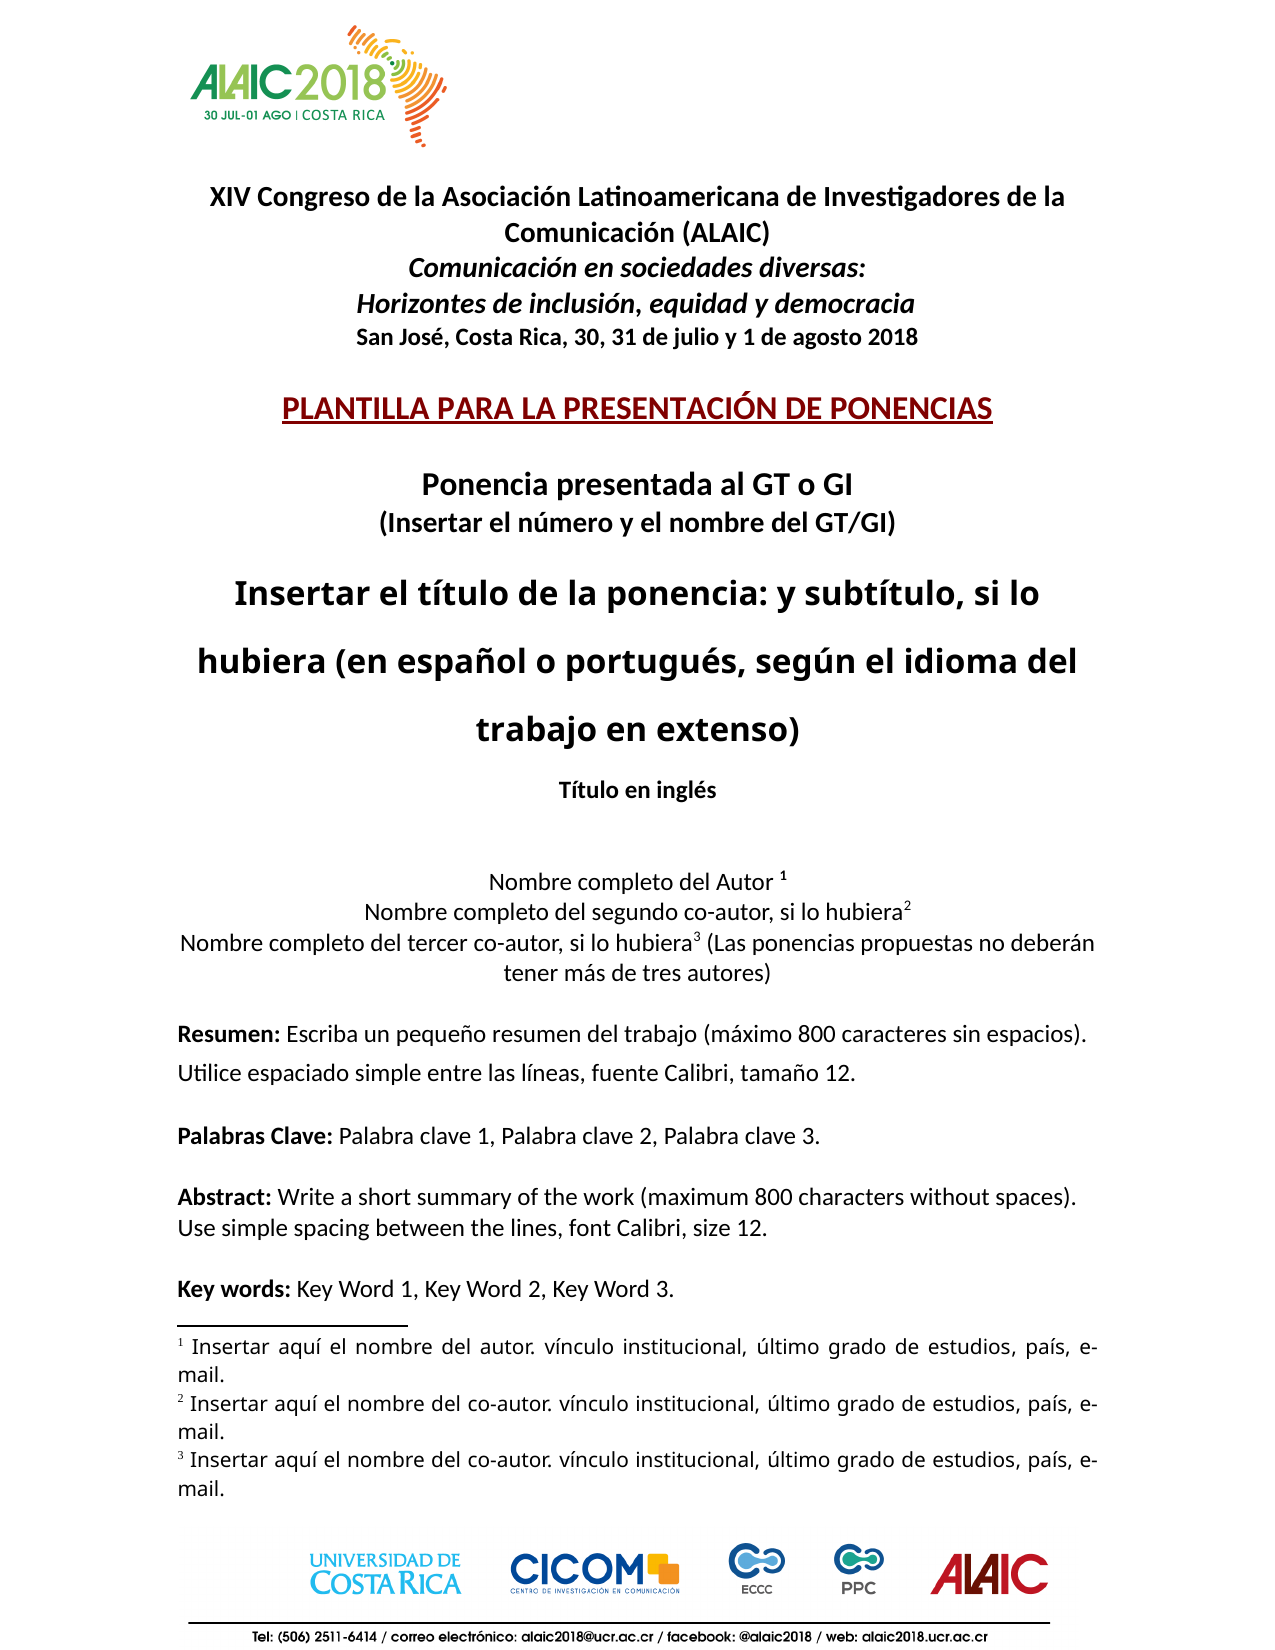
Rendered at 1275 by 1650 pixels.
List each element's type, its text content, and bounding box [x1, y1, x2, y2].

text Comunicación en sociedades diversas: [177, 249, 1098, 285]
text Resumen: Escriba un pequeño resumen del trabajo (máximo 800 caracteres sin espacios). Utilice espaciado simple entre las líneas, fuente Calibri, tamaño 12. [177, 1018, 1098, 1090]
text Nombre completo del Autor [177, 866, 1098, 896]
text Abstract: Write a short summary of the work (maximum 800 characters without spaces). Use simple spacing between the lines, font Calibri, size 12. [177, 1181, 1098, 1242]
text (Insertar el número y el nombre del GT/GI) [177, 504, 1098, 539]
text Ponencia presentada al GT o GI [177, 463, 1098, 504]
text Horizontes de inclusión, equidad y democracia [177, 285, 1098, 321]
text San José, Costa Rica, 30, 31 de julio y 1 de agosto 2018 [177, 321, 1098, 351]
text Key words: Key Word 1, Key Word 2, Key Word 3. [177, 1273, 1039, 1303]
text Nombre completo del tercer co-autor, si lo hubiera (Las ponencias propuestas no deberán tener más de tres autores) [177, 927, 1098, 988]
text Palabras Clave: Palabra clave 1, Palabra clave 2, Palabra clave 3. [177, 1120, 1039, 1151]
text Nombre completo del segundo co-autor, si lo hubiera [177, 896, 1098, 927]
text XIV Congreso de la Asociación Latinoamericana de Investigadores de la Comunicación (ALAIC) [177, 178, 1098, 249]
text Título en inglés [177, 774, 1098, 805]
subtitle Insertar el título de la ponencia: y subtítulo, si lo hubiera (en español o portugués, según el idioma del trabajo en extenso) [177, 570, 1098, 752]
picture [9, 6, 1236, 161]
text PLANTILLA PARA LA PRESENTACIÓN DE PONENCIAS [177, 387, 1098, 427]
picture [178, 1526, 1079, 1650]
